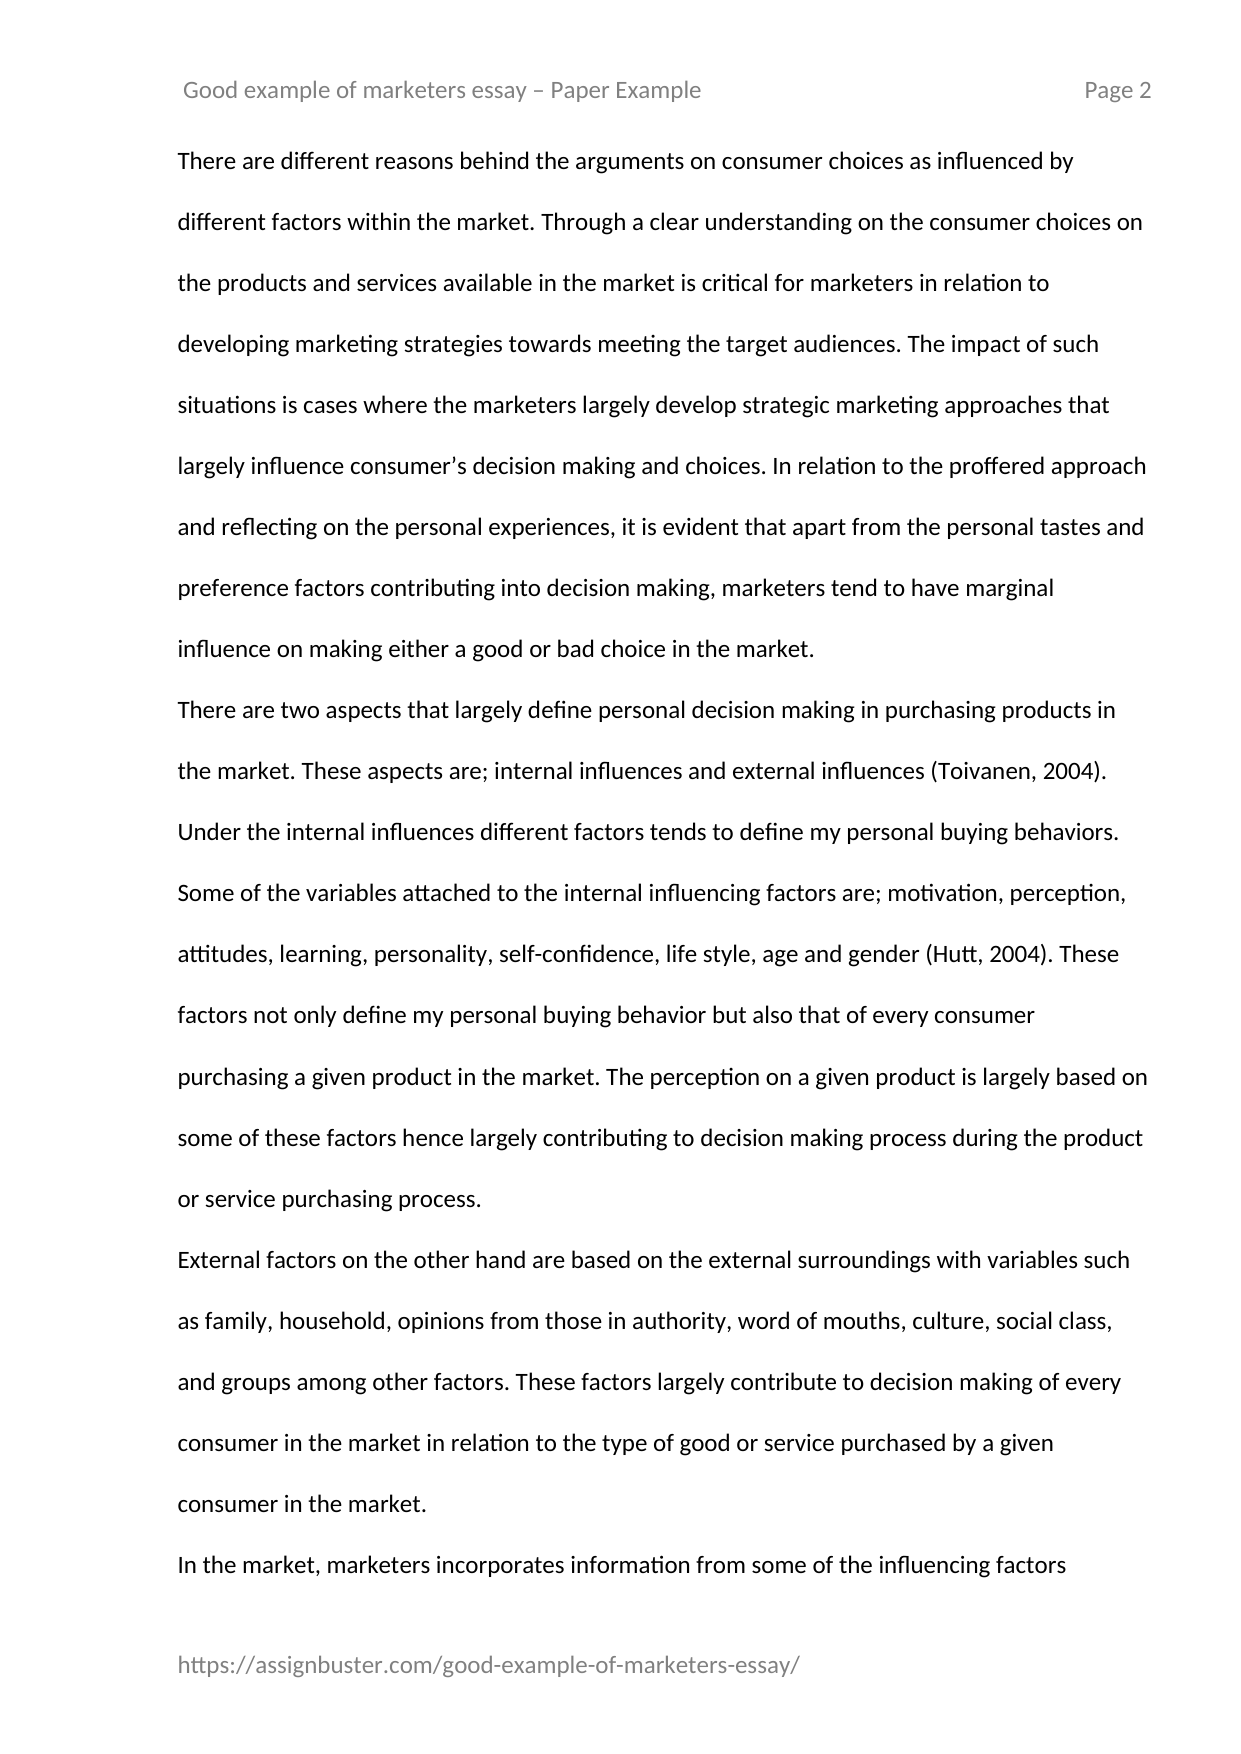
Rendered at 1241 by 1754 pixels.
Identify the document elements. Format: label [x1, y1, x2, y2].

text [177, 145, 1152, 1579]
